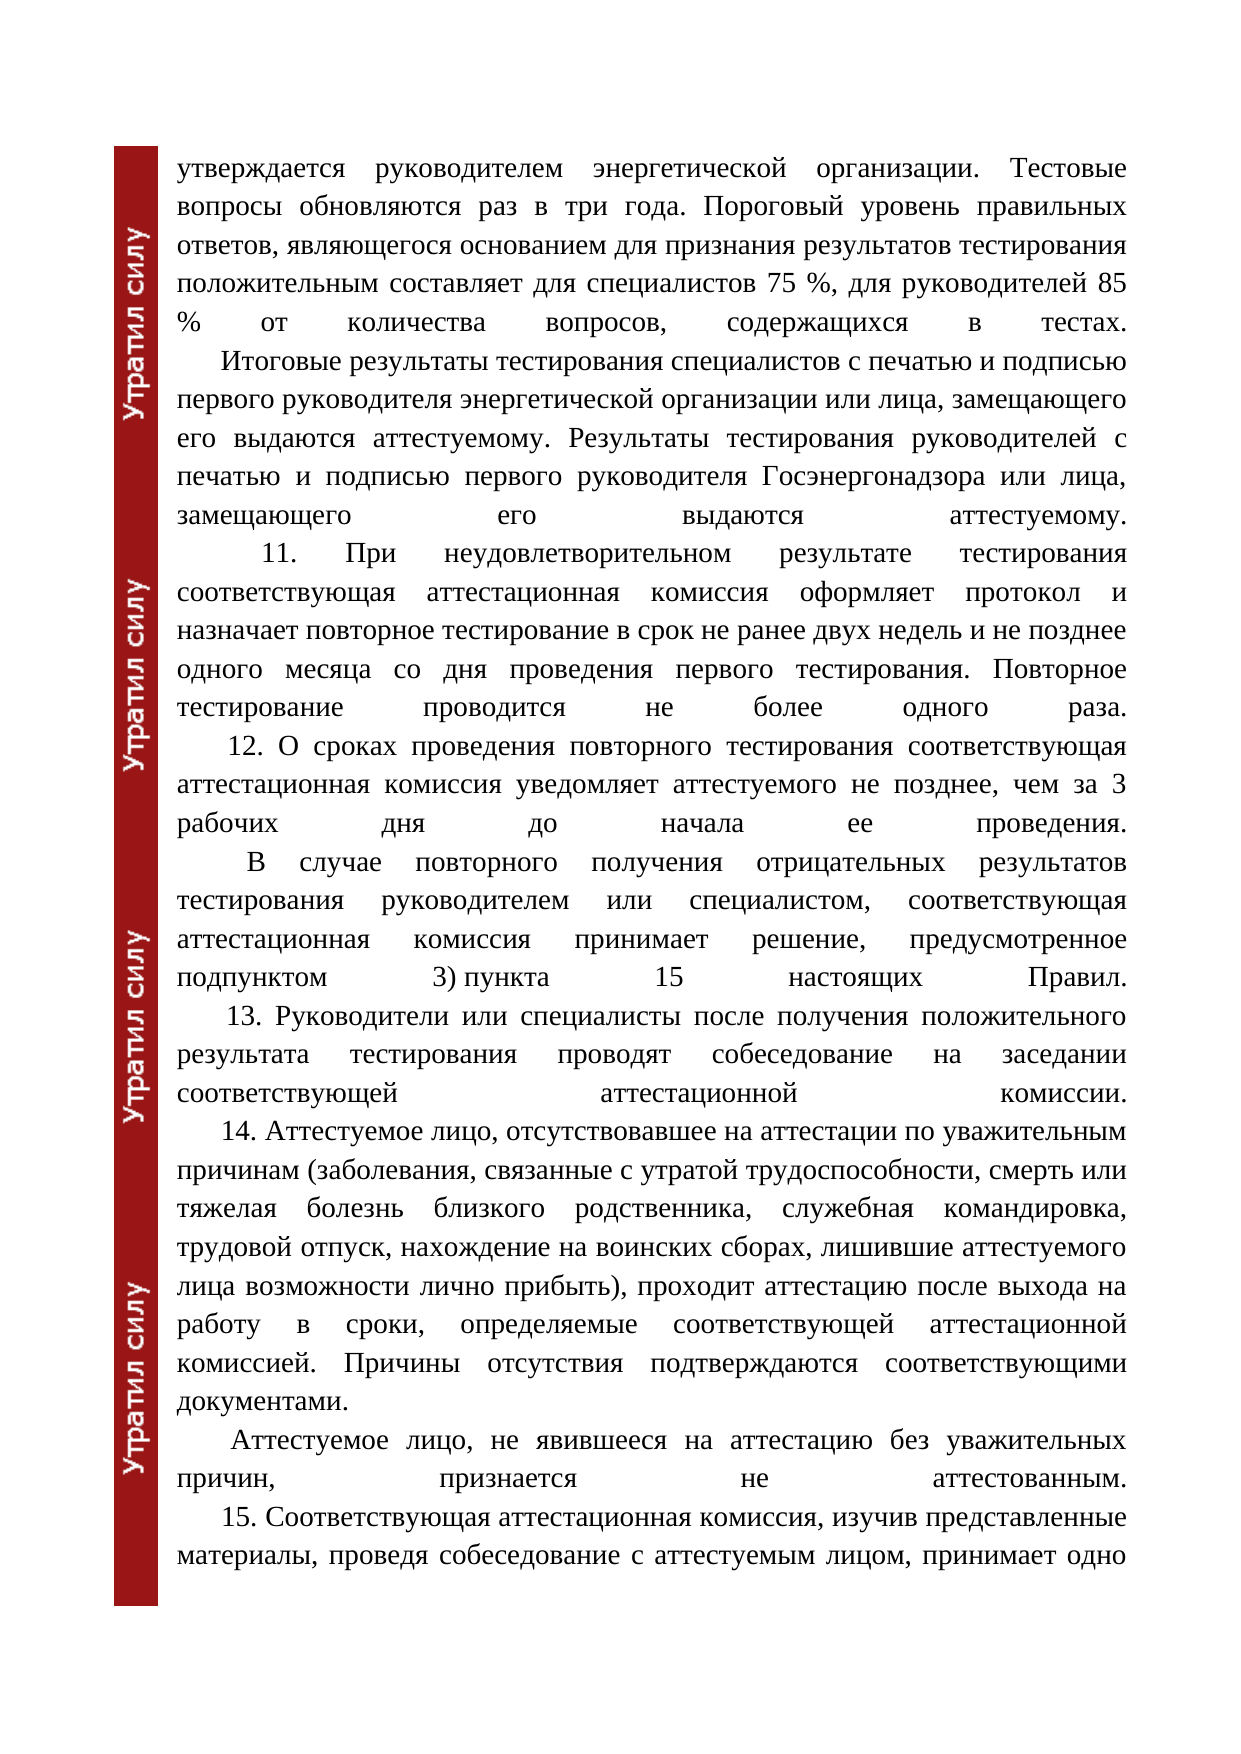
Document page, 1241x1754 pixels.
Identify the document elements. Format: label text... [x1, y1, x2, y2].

picture [114, 1571, 158, 1606]
picture [114, 146, 158, 150]
